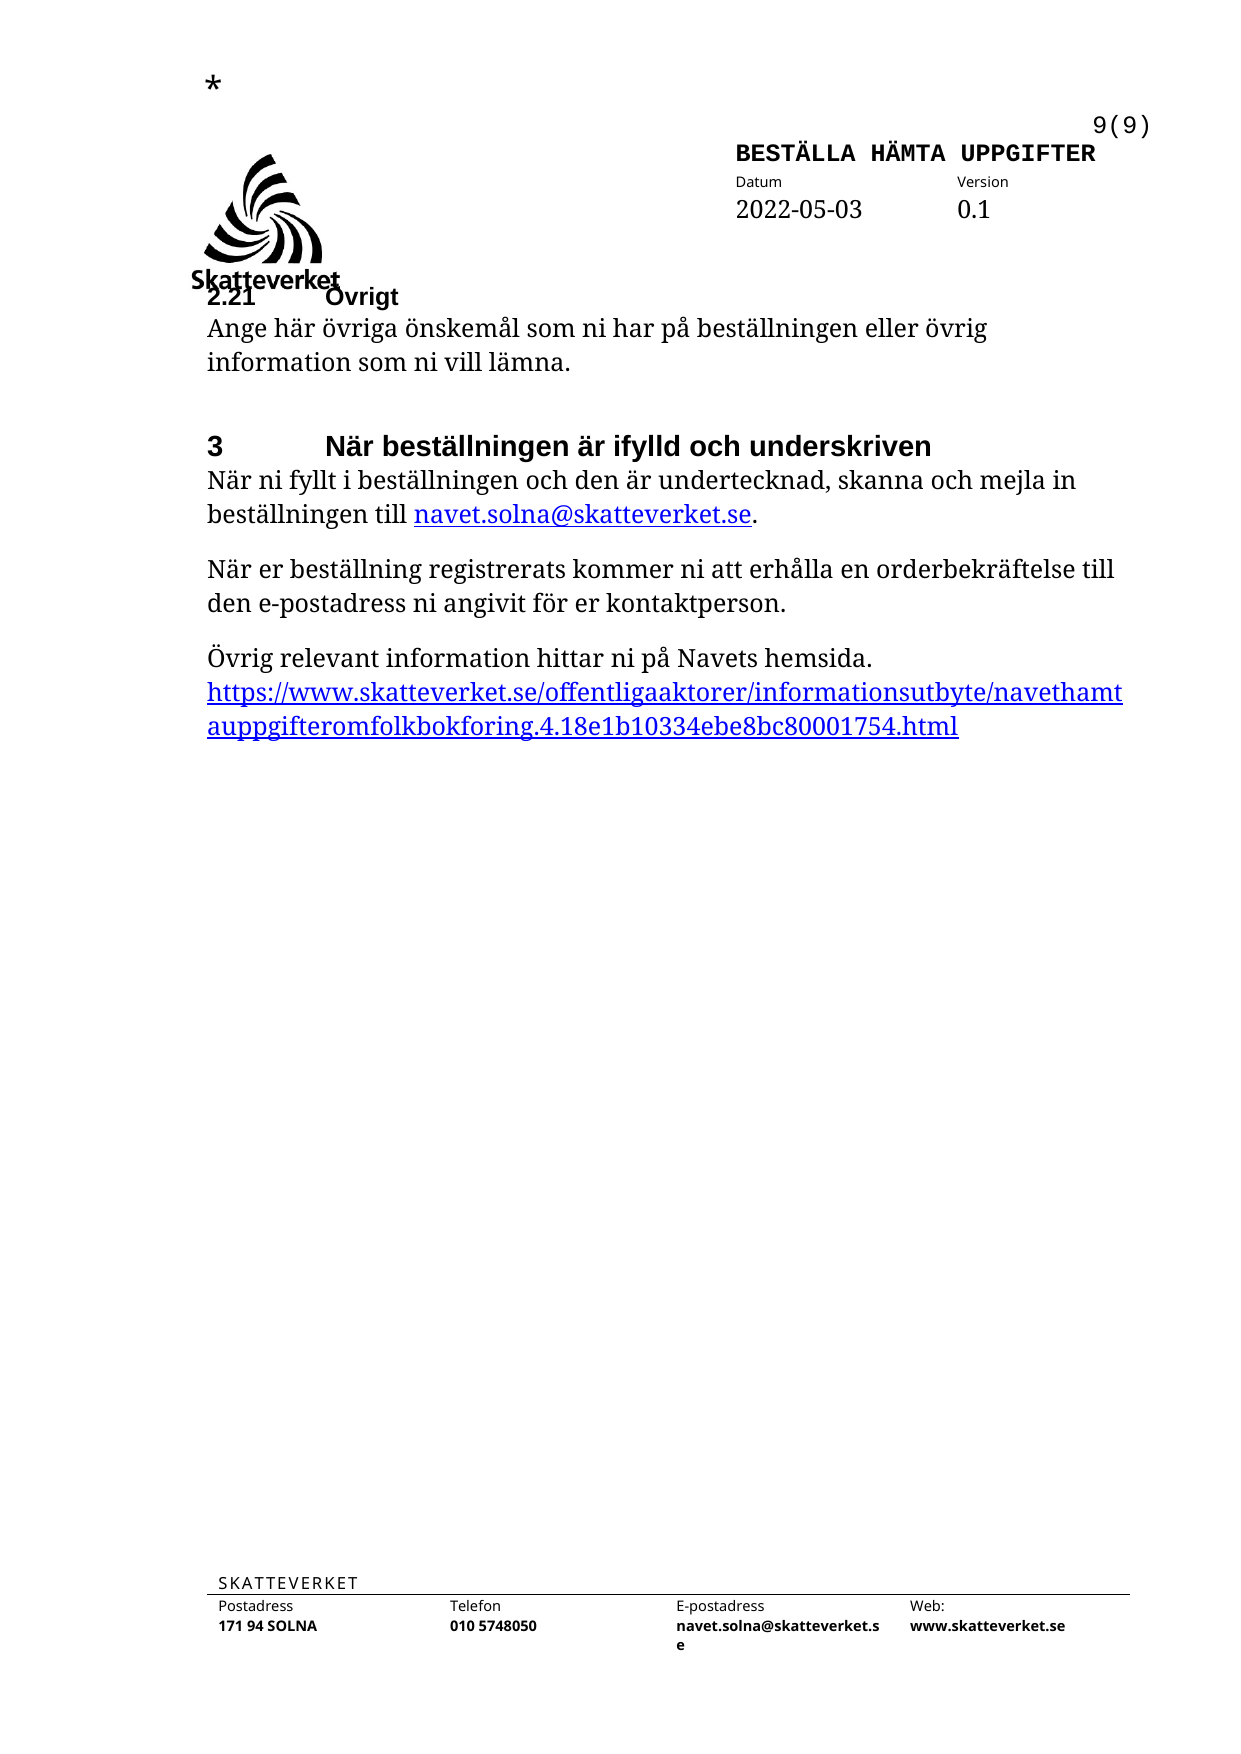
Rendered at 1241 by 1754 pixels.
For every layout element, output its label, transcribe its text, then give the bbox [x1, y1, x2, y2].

text Övrig relevant information hittar ni på Navets hemsida. https://www.skatteverket.se/offentligaaktorer/informationsutbyte/navethamtauppgifteromfolkbokforing.4.18e1b10334ebe8bc80001754.html [207, 641, 1130, 743]
text När er beställning registrerats kommer ni att erhålla en orderbekräftelse till den e-postadress ni angivit för er kontaktperson. [207, 552, 1130, 620]
subtitle När beställningen är ifylld och underskriven [207, 429, 1130, 463]
text Ange här övriga önskemål som ni har på beställningen eller övrig information som ni vill lämna. [207, 311, 1130, 379]
picture [165, 140, 367, 309]
text När ni fyllt i beställningen och den är undertecknad, skanna och mejla in beställningen till navet.solna@skatteverket.se. [207, 463, 1130, 531]
subtitle Övrigt [207, 282, 1130, 311]
